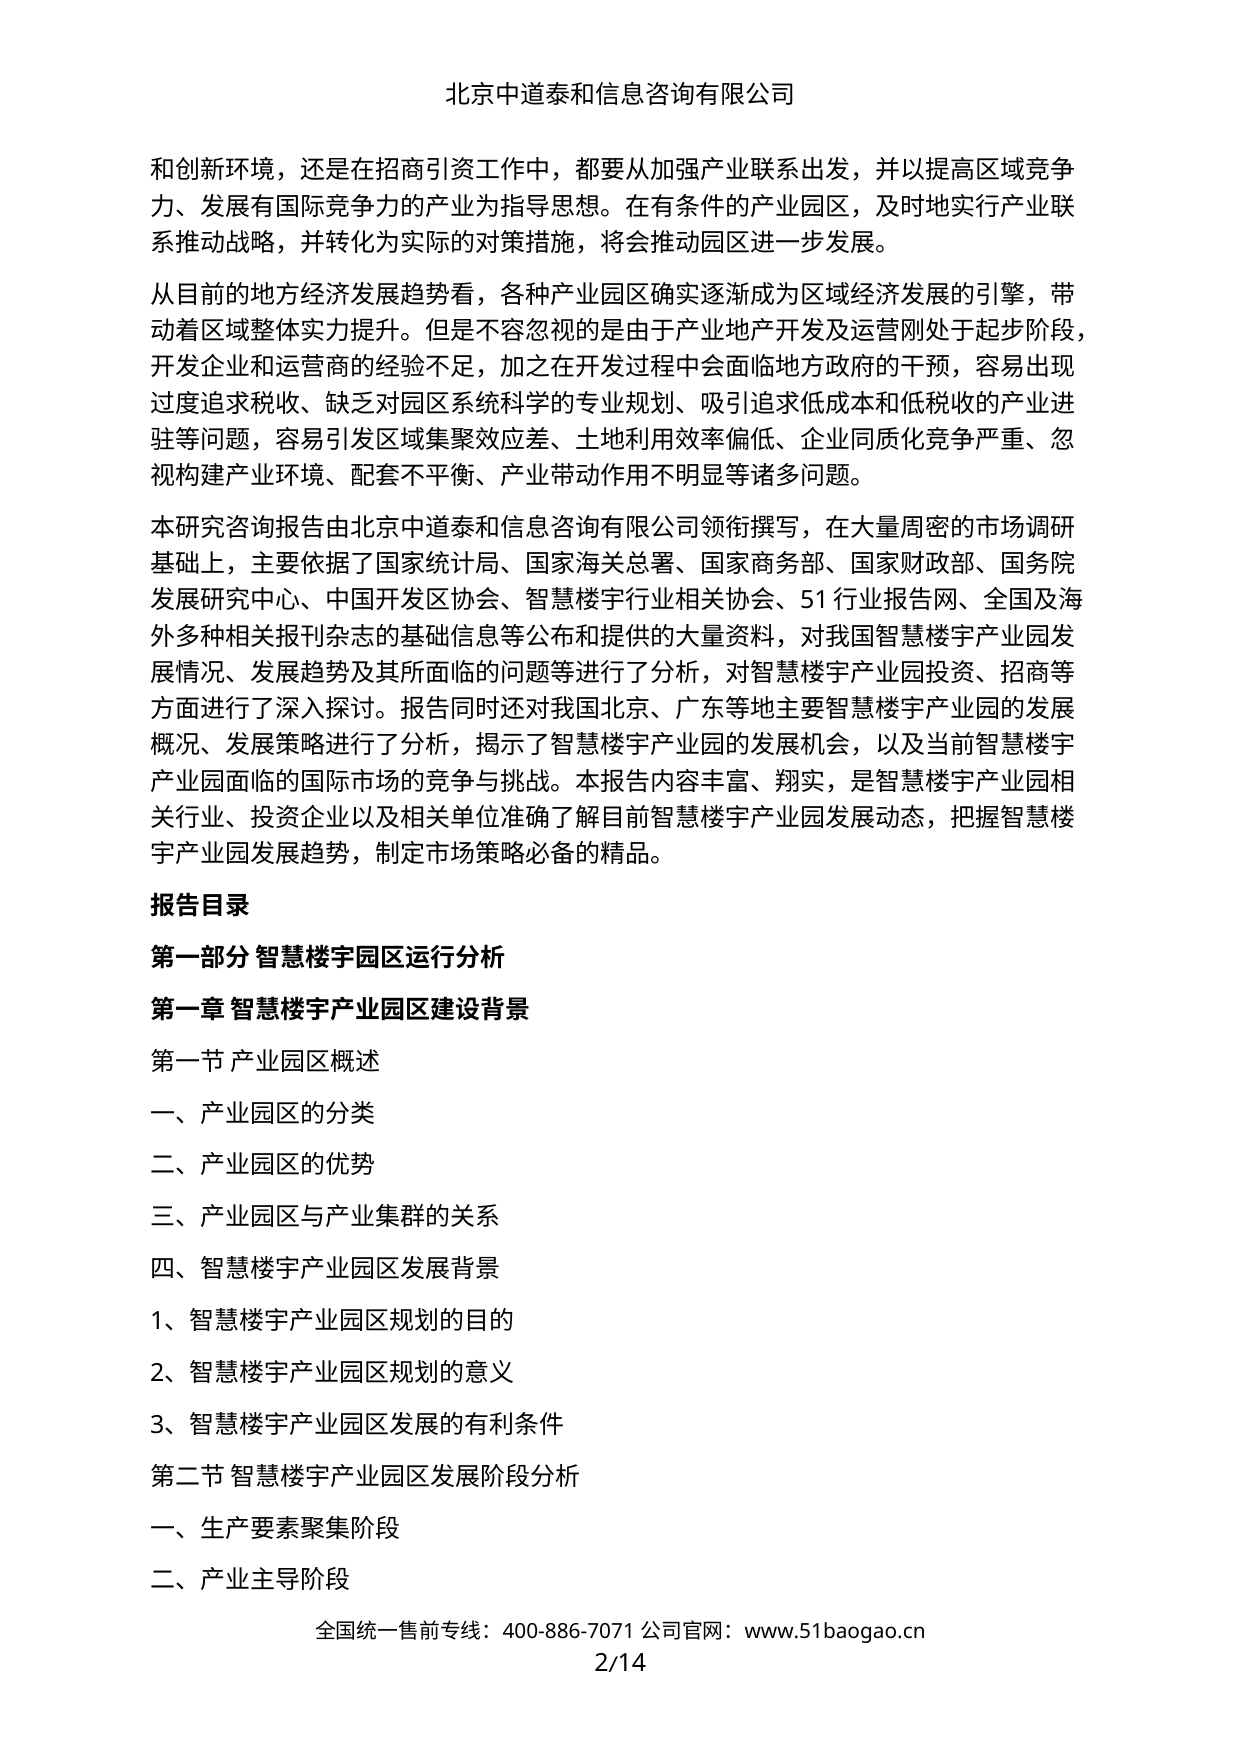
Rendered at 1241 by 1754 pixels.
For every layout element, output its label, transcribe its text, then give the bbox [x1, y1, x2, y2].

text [150, 150, 1090, 259]
text 第一章 智慧楼宇产业园区建设背景 [150, 989, 1090, 1026]
text 3、智慧楼宇产业园区发展的有利条件 [150, 1404, 1090, 1441]
text 一、产业园区的分类 [150, 1093, 1090, 1129]
text 二、产业园区的优势 [150, 1145, 1090, 1181]
text 第二节 智慧楼宇产业园区发展阶段分析 [150, 1456, 1090, 1492]
text 第一部分 智慧楼宇园区运行分析 [150, 937, 1090, 974]
text 一、生产要素聚集阶段 [150, 1508, 1090, 1544]
text 从目前的地方经济发展趋势看，各种产业园区确实逐渐成为区域经济发展的引擎，带动着区域整体实力提升。但是不容忽视的是由于产业地产开发及运营刚处于起步阶段，开发企业和运营商的经验不足，加之在开发过程中会面临地方政府的干预，容易出现过度追求税收、缺乏对园区系统科学的专业规划、吸引追求低成本和低税收的产业进驻等问题，容易引发区域集聚效应差、土地利用效率偏低、企业同质化竞争严重、忽视构建产业环境、配套不平衡、产业带动作用不明显等诸多问题。 [150, 274, 1090, 492]
text 四、智慧楼宇产业园区发展背景 [150, 1249, 1090, 1285]
text 报告目录 [150, 886, 1090, 922]
text 1、智慧楼宇产业园区规划的目的 [150, 1301, 1090, 1337]
text 2、智慧楼宇产业园区规划的意义 [150, 1352, 1090, 1389]
text 第一节 产业园区概述 [150, 1041, 1090, 1077]
text 二、产业主导阶段 [150, 1560, 1090, 1596]
text 三、产业园区与产业集群的关系 [150, 1197, 1090, 1233]
text 本研究咨询报告由北京中道泰和信息咨询有限公司领衔撰写，在大量周密的市场调研基础上，主要依据了国家统计局、国家海关总署、国家商务部、国家财政部、国务院发展研究中心、中国开发区协会、智慧楼宇行业相关协会、51行业报告网、全国及海外多种相关报刊杂志的基础信息等公布和提供的大量资料，对我国智慧楼宇产业园发展情况、发展趋势及其所面临的问题等进行了分析，对智慧楼宇产业园投资、招商等方面进行了深入探讨。报告同时还对我国北京、广东等地主要智慧楼宇产业园的发展概况、发展策略进行了分析，揭示了智慧楼宇产业园的发展机会，以及当前智慧楼宇产业园面临的国际市场的竞争与挑战。本报告内容丰富、翔实，是智慧楼宇产业园相关行业、投资企业以及相关单位准确了解目前智慧楼宇产业园发展动态，把握智慧楼宇产业园发展趋势，制定市场策略必备的精品。 [150, 507, 1090, 870]
